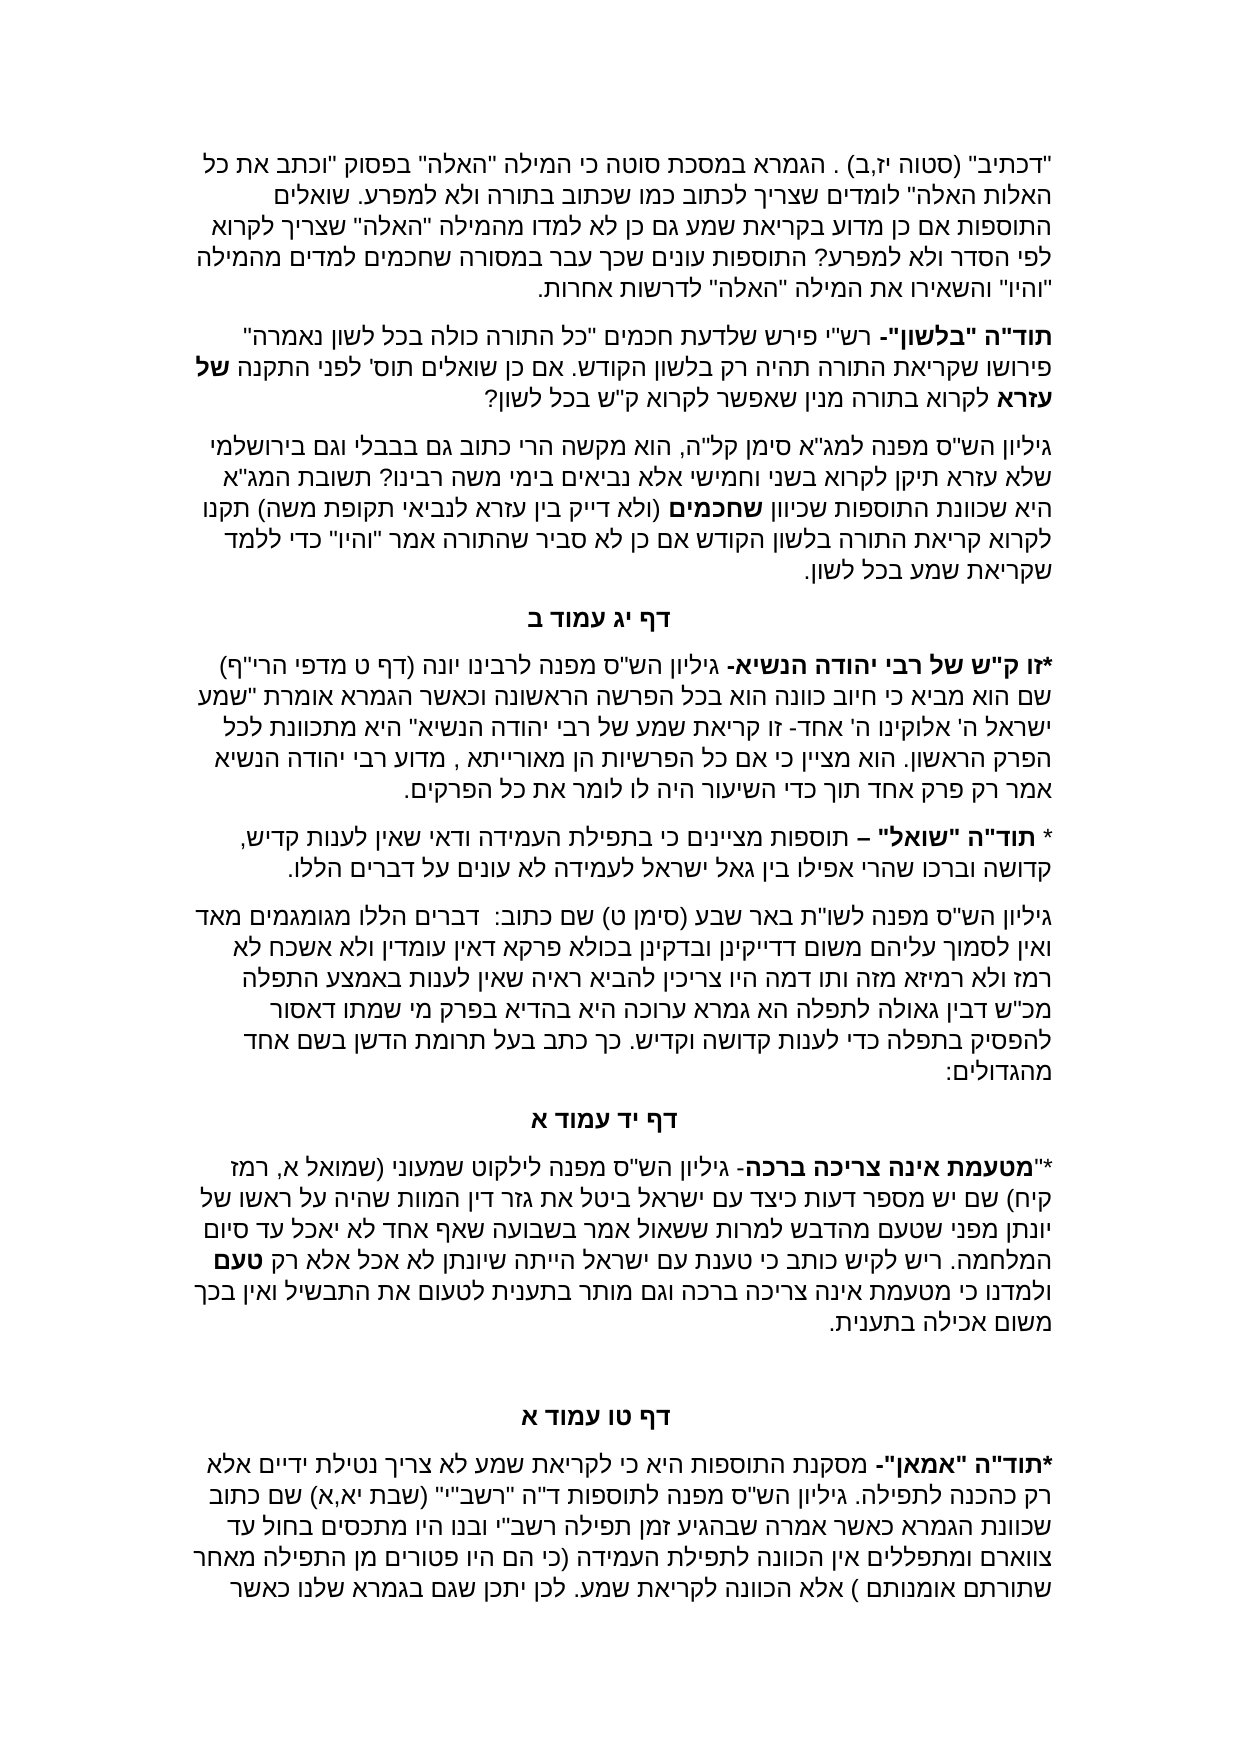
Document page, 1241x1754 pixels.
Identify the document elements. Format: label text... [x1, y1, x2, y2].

text *זו ק"ש של רבי יהודה הנשיא- גיליון הש"ס מפנה לרבינו יונה (דף ט מדפי הרי"ף) שם הוא מביא כי חיוב כוונה הוא בכל הפרשה הראשונה וכאשר הגמרא אומרת "שמע ישראל ה' אלוקינו ה' אחד- זו קריאת שמע של רבי יהודה הנשיא" היא מתכוונת לכל הפרק הראשון. הוא מציין כי אם כל הפרשיות הן מאורייתא , מדוע רבי יהודה הנשיא אמר רק פרק אחד תוך כדי השיעור היה לו לומר את כל הפרקים. [187, 651, 1053, 804]
text גיליון הש"ס מפנה לשו"ת באר שבע (סימן ט) שם כתוב: דברים הללו מגומגמים מאד ואין לסמוך עליהם משום דדייקינן ובדקינן בכולא פרקא דאין עומדין ולא אשכח לא רמז ולא רמיזא מזה ותו דמה היו צריכין להביא ראיה שאין לענות באמצע התפלה מכ"ש דבין גאולה לתפלה הא גמרא ערוכה היא בהדיא בפרק מי שמתו דאסור להפסיק בתפלה כדי לענות קדושה וקדיש. כך כתב בעל תרומת הדשן בשם אחד מהגדולים: [187, 902, 1053, 1086]
text דף יג עמוד ב [187, 603, 1053, 632]
text *"מטעמת אינה צריכה ברכה- גיליון הש"ס מפנה לילקוט שמעוני (שמואל א, רמז קיח) שם יש מספר דעות כיצד עם ישראל ביטל את גזר דין המוות שהיה על ראשו של יונתן מפני שטעם מהדבש למרות ששאול אמר בשבועה שאף אחד לא יאכל עד סיום המלחמה. ריש לקיש כותב כי טענת עם ישראל הייתה שיונתן לא אכל אלא רק טעם ולמדנו כי מטעמת אינה צריכה ברכה וגם מותר בתענית לטעום את התבשיל ואין בכך משום אכילה בתענית. [187, 1152, 1053, 1336]
text * תוד"ה "שואל" – תוספות מציינים כי בתפילת העמידה ודאי שאין לענות קדיש, קדושה וברכו שהרי אפילו בין גאל ישראל לעמידה לא עונים על דברים הללו. [187, 823, 1053, 883]
text תוד"ה "בלשון"- רש"י פירש שלדעת חכמים "כל התורה כולה בכל לשון נאמרה" פירושו שקריאת התורה תהיה רק בלשון הקודש. אם כן שואלים תוס' לפני התקנה של עזרא לקרוא בתורה מנין שאפשר לקרוא ק"ש בכל לשון? [187, 322, 1053, 413]
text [187, 150, 1053, 303]
text גיליון הש"ס מפנה למג"א סימן קל"ה, הוא מקשה הרי כתוב גם בבבלי וגם בירושלמי שלא עזרא תיקן לקרוא בשני וחמישי אלא נביאים בימי משה רבינו? תשובת המג"א היא שכוונת התוספות שכיוון שחכמים (ולא דייק בין עזרא לנביאי תקופת משה) תקנו לקרוא קריאת התורה בלשון הקודש אם כן לא סביר שהתורה אמר "והיו" כדי ללמד שקריאת שמע בכל לשון. [187, 432, 1053, 584]
text דף יד עמוד א [187, 1105, 1053, 1133]
text דף טו עמוד א [187, 1402, 1053, 1431]
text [187, 1450, 1053, 1603]
